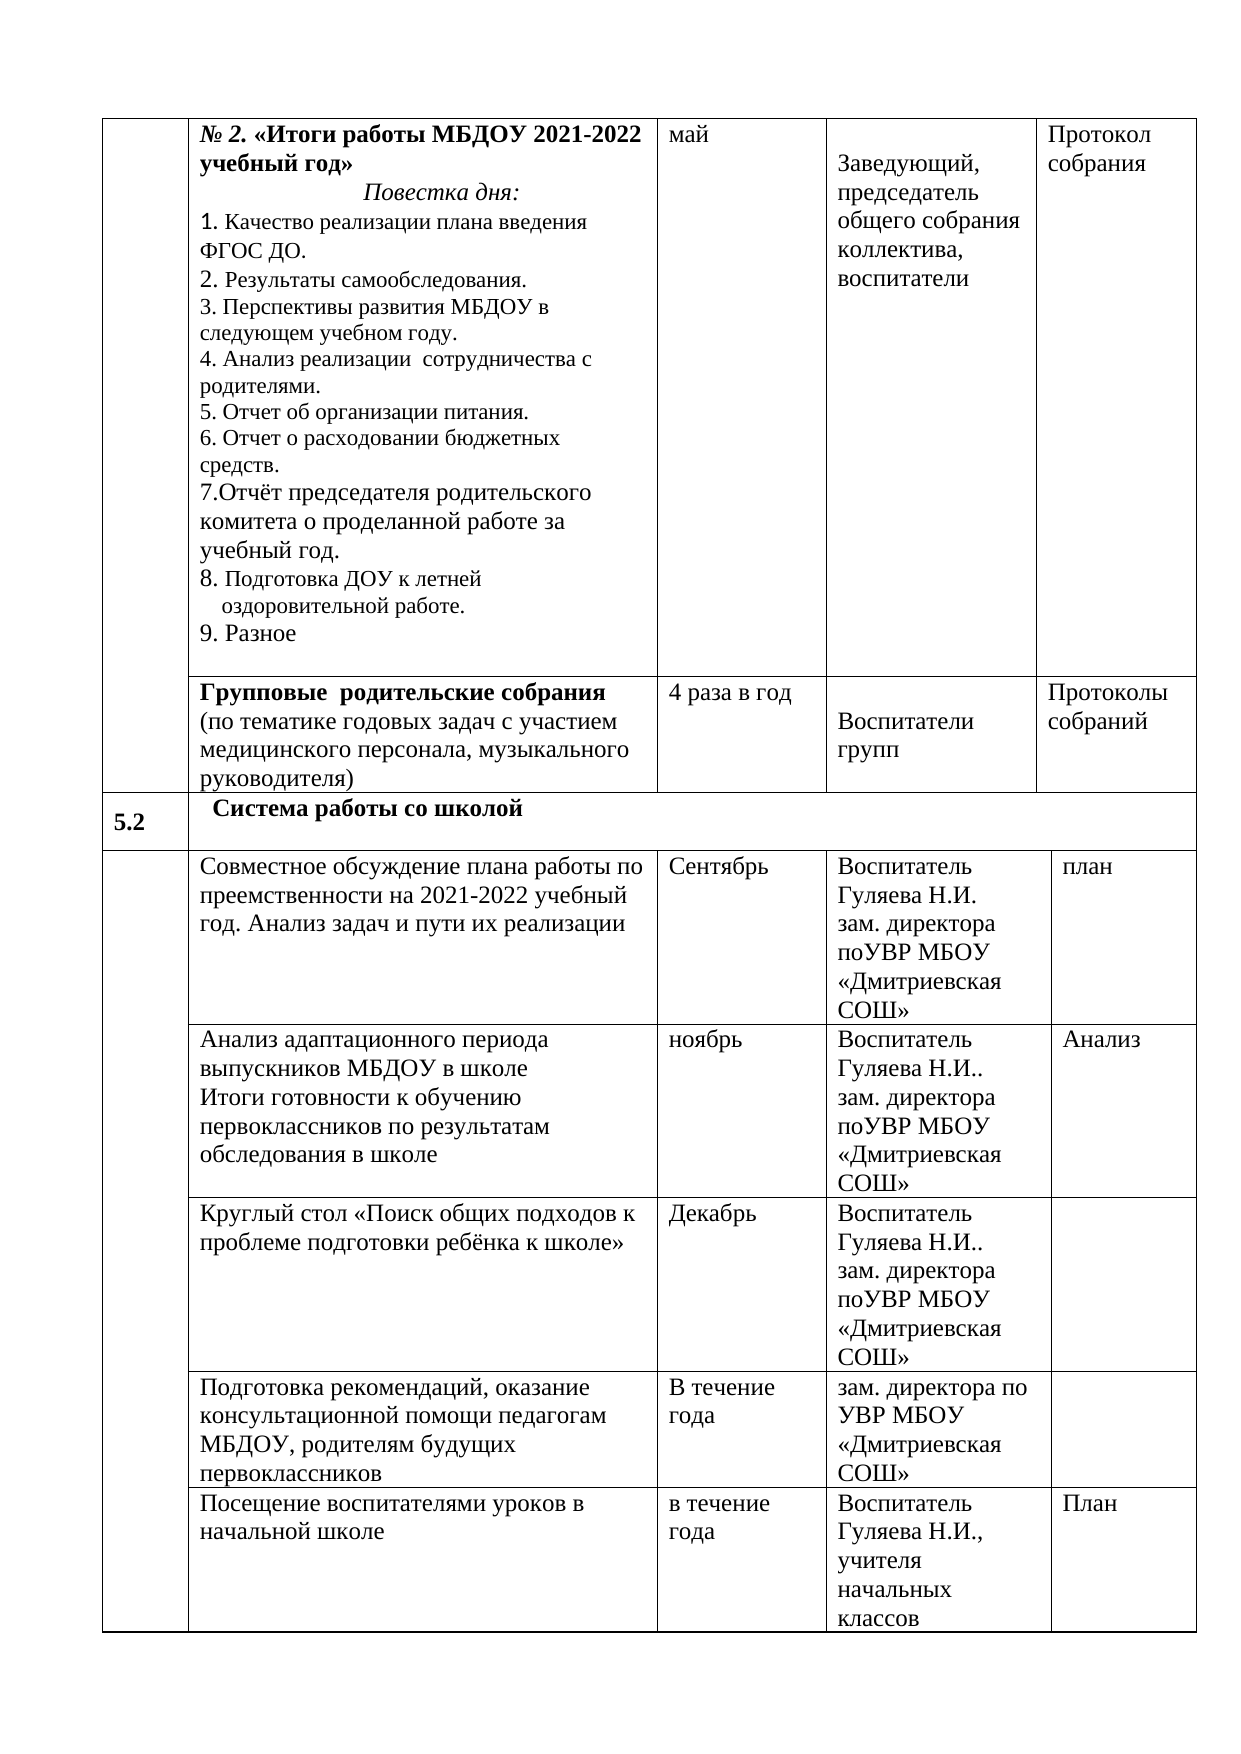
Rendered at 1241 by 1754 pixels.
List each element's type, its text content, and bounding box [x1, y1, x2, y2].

table_cell [103, 851, 188, 1631]
table_cell [103, 119, 188, 792]
table_cell май [658, 119, 826, 676]
table_cell Совместное обсуждение плана работы по преемственности на 2021-2022 учебный год. Анализ задач и пути их реализации [189, 851, 657, 1023]
table_cell [1052, 1198, 1196, 1371]
table_cell Анализ [1052, 1025, 1196, 1197]
table_cell В течение года [658, 1372, 826, 1487]
table_cell в течение года [658, 1488, 826, 1631]
table_cell Круглый стол «Поиск общих подходов к проблеме подготовки ребёнка к школе» [189, 1198, 657, 1371]
table_cell Протокол собрания [1037, 119, 1196, 676]
table_cell Воспитатель Гуляева Н.И. зам. директора поУВР МБОУ «Дмитриевская СОШ» [827, 851, 1051, 1023]
table_cell Анализ адаптационного периода выпускников МБДОУ в школе Итоги готовности к обучению первоклассников по результатам обследования в школе [189, 1025, 657, 1197]
table_cell 5.2 [103, 793, 188, 850]
table_cell ноябрь [658, 1025, 826, 1197]
table_cell Система работы со школой [189, 793, 1196, 850]
table_cell Заведующий, председатель общего собрания коллектива, воспитатели [827, 119, 1036, 676]
table_cell Воспитатель Гуляева Н.И.. зам. директора поУВР МБОУ «Дмитриевская СОШ» [827, 1025, 1051, 1197]
table_cell Воспитатель Гуляева Н.И.. зам. директора поУВР МБОУ «Дмитриевская СОШ» [827, 1198, 1051, 1371]
table_cell [1052, 1372, 1196, 1487]
table_cell Подготовка рекомендаций, оказание консультационной помощи педагогам МБДОУ, родителям будущих первоклассников [189, 1372, 657, 1487]
table_cell Посещение воспитателями уроков в начальной школе [189, 1488, 657, 1631]
table_cell Воспитатель Гуляева Н.И., учителя начальных классов [827, 1488, 1051, 1631]
table_cell 4 раза в год [658, 677, 826, 792]
table_cell план [1052, 851, 1196, 1023]
table_cell Воспитатели групп [827, 677, 1036, 792]
table_cell Протоколы собраний [1037, 677, 1196, 792]
table_cell Сентябрь [658, 851, 826, 1023]
table_cell План [1052, 1488, 1196, 1631]
table_cell зам. директора по УВР МБОУ «Дмитриевская СОШ» [827, 1372, 1051, 1487]
table_cell № 2. «Итоги работы МБДОУ 2021-2022 учебный год» Повестка дня: 1. Качество реализации плана введения ФГОС ДО. 2. Результаты самообследования. 3. Перспективы развития МБДОУ в следующем учебном году. 4. Анализ реализации сотрудничества с родителями. 5. Отчет об организации питания. 6. Отчет о расходовании бюджетных средств. 7.Отчёт председателя родительского комитета о проделанной работе за учебный год. 8. Подготовка ДОУ к летней оздоровительной работе. 9. Разное [189, 119, 657, 676]
table_cell Групповые родительские собрания (по тематике годовых задач с участием медицинского персонала, музыкального руководителя) [189, 677, 657, 792]
table_cell Декабрь [658, 1198, 826, 1371]
